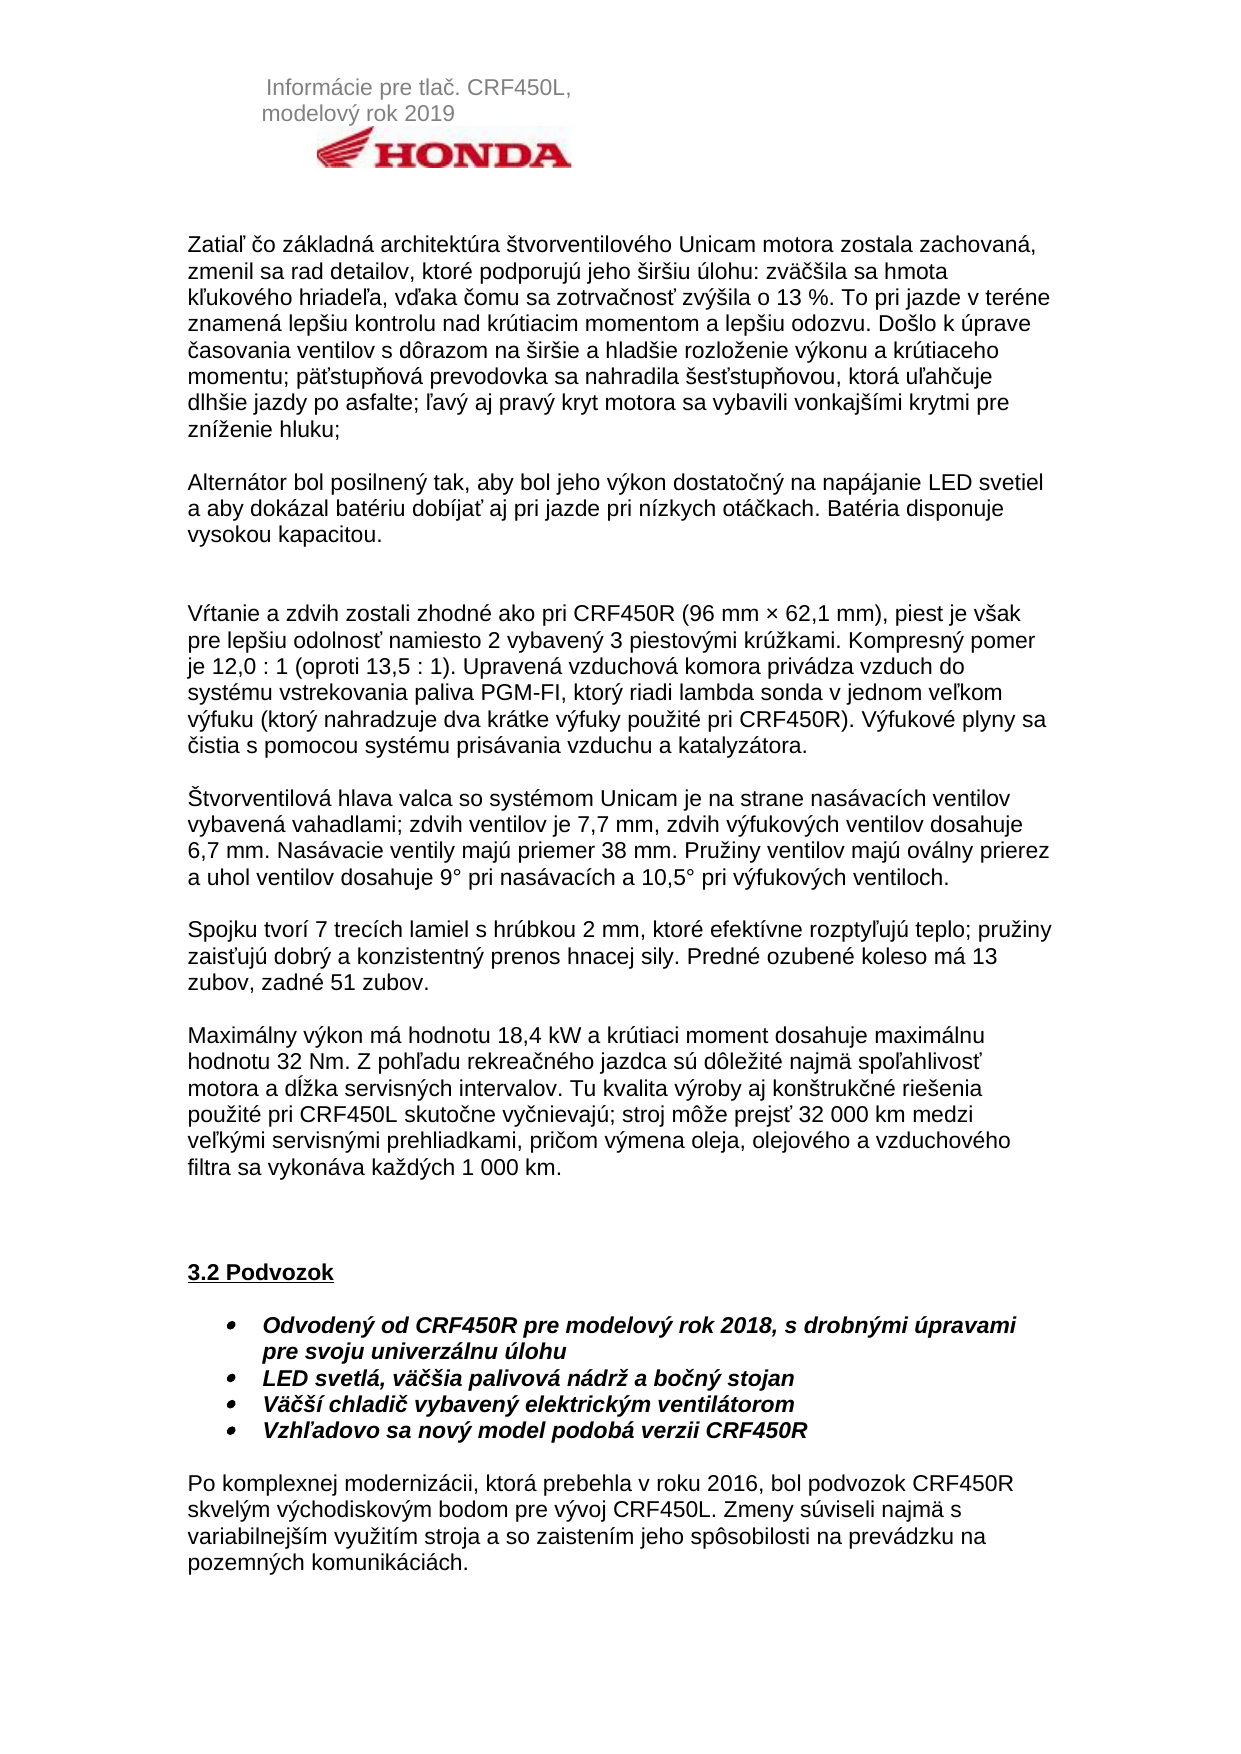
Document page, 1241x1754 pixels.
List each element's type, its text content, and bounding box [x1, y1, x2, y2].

text Po komplexnej modernizácii, ktorá prebehla v roku 2016, bol podvozok CRF450R skvelým východiskovým bodom pre vývoj CRF450L. Zmeny súviseli najmä s variabilnejším využitím stroja a so zaistením jeho spôsobilosti na prevádzku na pozemných komunikáciách. [187, 1470, 1053, 1575]
text Zatiaľ čo základná architektúra štvorventilového Unicam motora zostala zachovaná, zmenil sa rad detailov, ktoré podporujú jeho širšiu úlohu: zväčšila sa hmota kľukového hriadeľa, vďaka čomu sa zotrvačnosť zvýšila o 13 %. To pri jazde v teréne znamená lepšiu kontrolu nad krútiacim momentom a lepšiu odozvu. Došlo k úprave časovania ventilov s dôrazom na širšie a hladšie rozloženie výkonu a krútiaceho momentu; päťstupňová prevodovka sa nahradila šesťstupňovou, ktorá uľahčuje dlhšie jazdy po asfalte; ľavý aj pravý kryt motora sa vybavili vonkajšími krytmi pre zníženie hluku; [187, 231, 1053, 442]
list Vzhľadovo sa nový model podobá verzii CRF450R [225, 1417, 1053, 1443]
list LED svetlá, väčšia palivová nádrž a bočný stojan [225, 1364, 1053, 1391]
text Vŕtanie a zdvih zostali zhodné ako pri CRF450R (96 mm × 62,1 mm), piest je však pre lepšiu odolnosť namiesto 2 vybavený 3 piestovými krúžkami. Kompresný pomer je 12,0 : 1 (oproti 13,5 : 1). Upravená vzduchová komora privádza vzduch do systému vstrekovania paliva PGM-FI, ktorý riadi lambda sonda v jednom veľkom výfuku (ktorý nahradzuje dva krátke výfuky použité pri CRF450R). Výfukové plyny sa čistia s pomocou systému prisávania vzduchu a katalyzátora. [187, 600, 1053, 758]
text 3.2 Podvozok [187, 1259, 1053, 1285]
picture [316, 126, 572, 168]
list Odvodený od CRF450R pre modelový rok 2018, s drobnými úpravami pre svoju univerzálnu úlohu [225, 1312, 1053, 1364]
text Štvorventilová hlava valca so systémom Unicam je na strane nasávacích ventilov vybavená vahadlami; zdvih ventilov je 7,7 mm, zdvih výfukových ventilov dosahuje 6,7 mm. Nasávacie ventily majú priemer 38 mm. Pružiny ventilov majú oválny prierez a uhol ventilov dosahuje 9° pri nasávacích a 10,5° pri výfukových ventiloch. [187, 785, 1053, 890]
text Alternátor bol posilnený tak, aby bol jeho výkon dostatočný na napájanie LED svetiel a aby dokázal batériu dobíjať aj pri jazde pri nízkych otáčkach. Batéria disponuje vysokou kapacitou. [187, 468, 1053, 547]
list Väčší chladič vybavený elektrickým ventilátorom [225, 1391, 1053, 1417]
text Maximálny výkon má hodnotu 18,4 kW a krútiaci moment dosahuje maximálnu hodnotu 32 Nm. Z pohľadu rekreačného jazdca sú dôležité najmä spoľahlivosť motora a dĺžka servisných intervalov. Tu kvalita výroby aj konštrukčné riešenia použité pri CRF450L skutočne vyčnievajú; stroj môže prejsť 32 000 km medzi veľkými servisnými prehliadkami, pričom výmena oleja, olejového a vzduchového filtra sa vykonáva každých 1 000 km. [187, 1022, 1053, 1180]
text Spojku tvorí 7 trecích lamiel s hrúbkou 2 mm, ktoré efektívne rozptyľujú teplo; pružiny zaisťujú dobrý a konzistentný prenos hnacej sily. Predné ozubené koleso má 13 zubov, zadné 51 zubov. [187, 916, 1053, 996]
